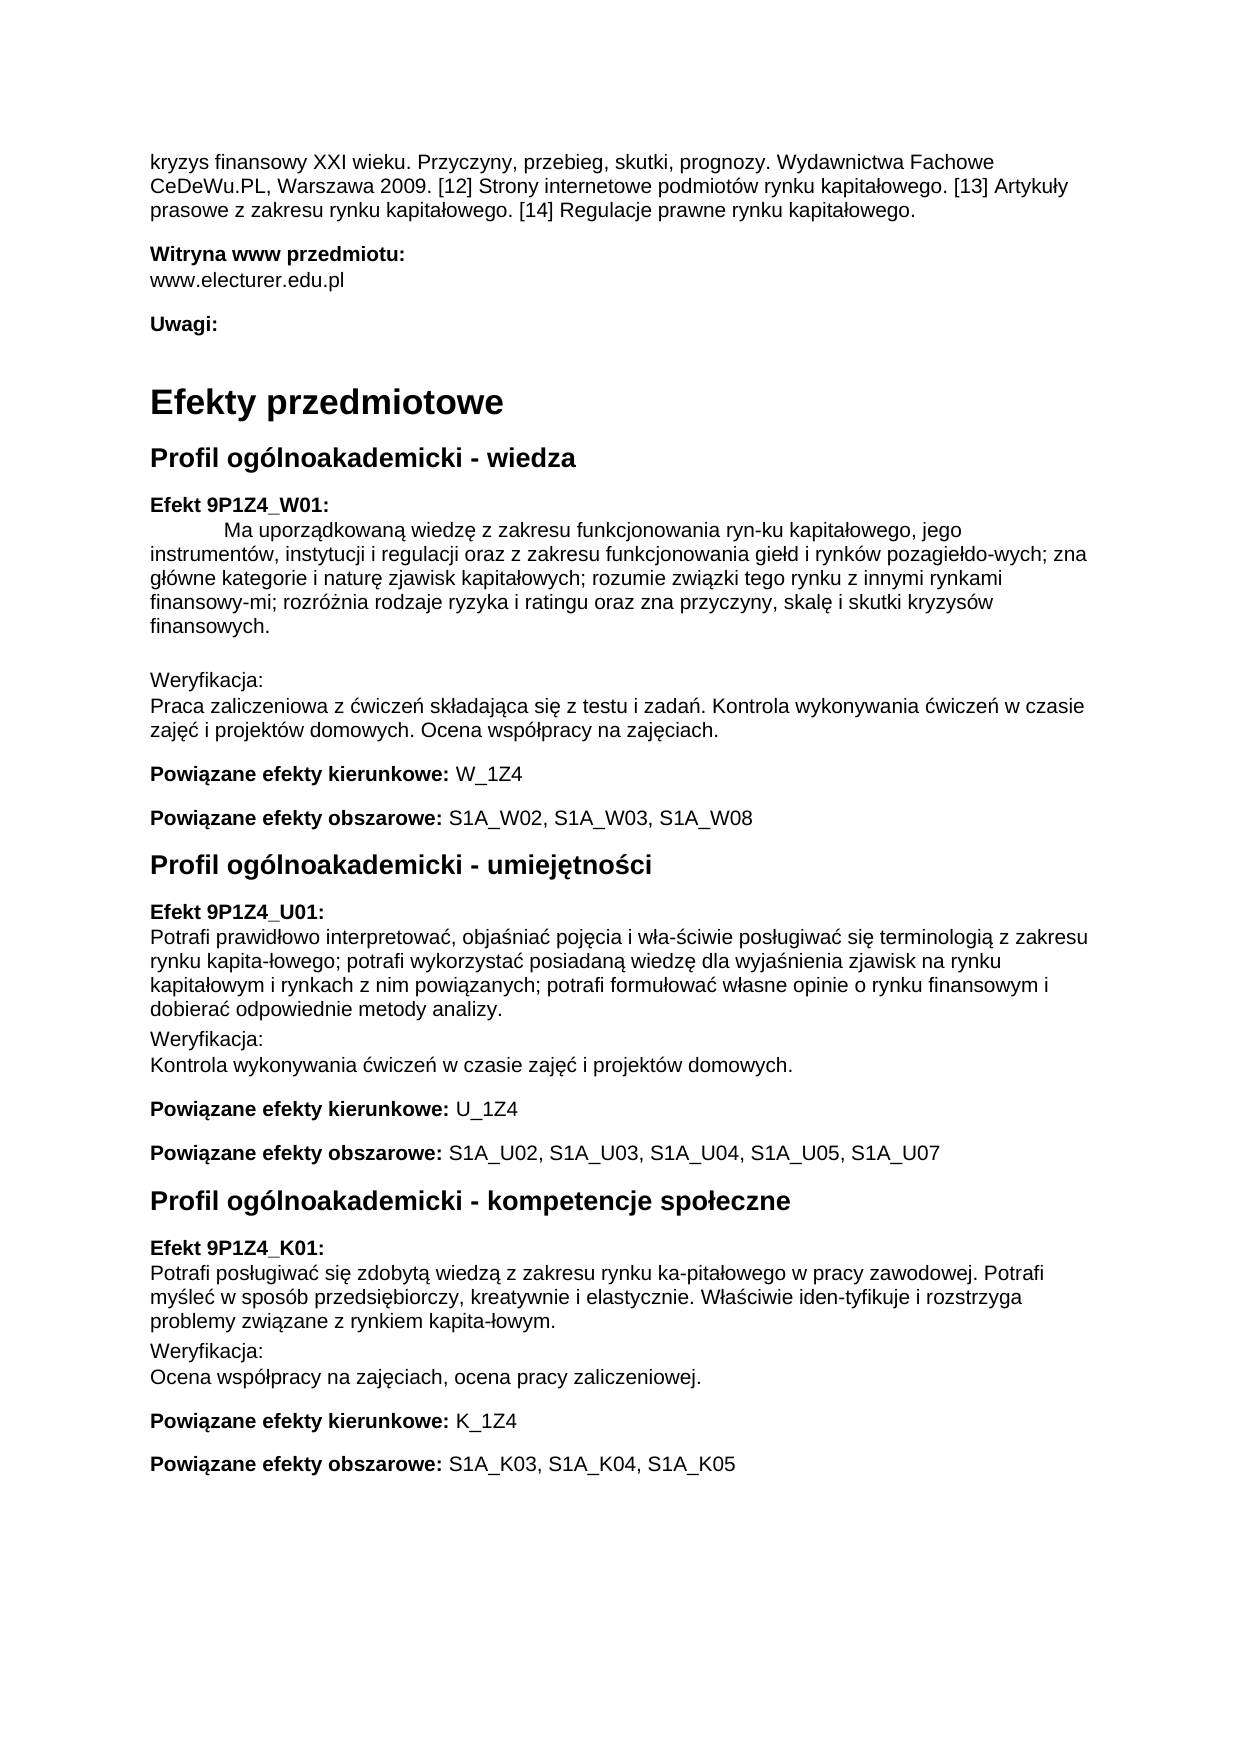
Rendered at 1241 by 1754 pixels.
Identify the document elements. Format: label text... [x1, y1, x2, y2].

text Powiązane efekty obszarowe: S1A_W02, S1A_W03, S1A_W08 [150, 805, 1090, 829]
text Potrafi posługiwać się zdobytą wiedzą z zakresu rynku ka-pitałowego w pracy zawodowej. Potrafi myśleć w sposób przedsiębiorczy, kreatywnie i elastycznie. Właściwie iden-tyfikuje i rozstrzyga problemy związane z rynkiem kapita-łowym. [150, 1261, 1090, 1332]
subtitle Efekty przedmiotowe [150, 381, 1090, 422]
text Powiązane efekty kierunkowe: U_1Z4 [150, 1097, 1090, 1121]
subtitle Profil ogólnoakademicki - wiedza [150, 442, 1090, 473]
text Efekt 9P1Z4_W01: [150, 493, 1090, 517]
text Weryfikacja: [150, 1339, 1090, 1363]
text www.electurer.edu.pl [150, 268, 1090, 292]
text Powiązane efekty obszarowe: S1A_K03, S1A_K04, S1A_K05 [150, 1452, 1090, 1476]
text Powiązane efekty kierunkowe: W_1Z4 [150, 762, 1090, 786]
text Uwagi: [150, 311, 1090, 335]
text Weryfikacja: [150, 668, 1090, 692]
text Powiązane efekty obszarowe: S1A_U02, S1A_U03, S1A_U04, S1A_U05, S1A_U07 [150, 1141, 1090, 1165]
text Ocena współpracy na zajęciach, ocena pracy zaliczeniowej. [150, 1365, 1090, 1389]
text Ma uporządkowaną wiedzę z zakresu funkcjonowania ryn-ku kapitałowego, jego instrumentów, instytucji i regulacji oraz z zakresu funkcjonowania giełd i rynków pozagiełdo-wych; zna główne kategorie i naturę zjawisk kapitałowych; rozumie związki tego rynku z innymi rynkami finansowy-mi; rozróżnia rodzaje ryzyka i ratingu oraz zna przyczyny, skalę i skutki kryzysów finansowych. [150, 518, 1090, 662]
text Weryfikacja: [150, 1027, 1090, 1051]
text Witryna www przedmiotu: [150, 242, 1090, 266]
text Potrafi prawidłowo interpretować, objaśniać pojęcia i wła-ściwie posługiwać się terminologią z zakresu rynku kapita-łowego; potrafi wykorzystać posiadaną wiedzę dla wyjaśnienia zjawisk na rynku kapitałowym i rynkach z nim powiązanych; potrafi formułować własne opinie o rynku finansowym i dobierać odpowiednie metody analizy. [150, 925, 1090, 1021]
text Powiązane efekty kierunkowe: K_1Z4 [150, 1408, 1090, 1432]
subtitle Profil ogólnoakademicki - kompetencje społeczne [150, 1184, 1090, 1216]
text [150, 150, 1090, 222]
subtitle Profil ogólnoakademicki - umiejętności [150, 849, 1090, 880]
text Kontrola wykonywania ćwiczeń w czasie zajęć i projektów domowych. [150, 1053, 1090, 1077]
text Praca zaliczeniowa z ćwiczeń składająca się z testu i zadań. Kontrola wykonywania ćwiczeń w czasie zajęć i projektów domowych. Ocena współpracy na zajęciach. [150, 694, 1090, 742]
text Efekt 9P1Z4_K01: [150, 1236, 1090, 1259]
text Efekt 9P1Z4_U01: [150, 900, 1090, 924]
